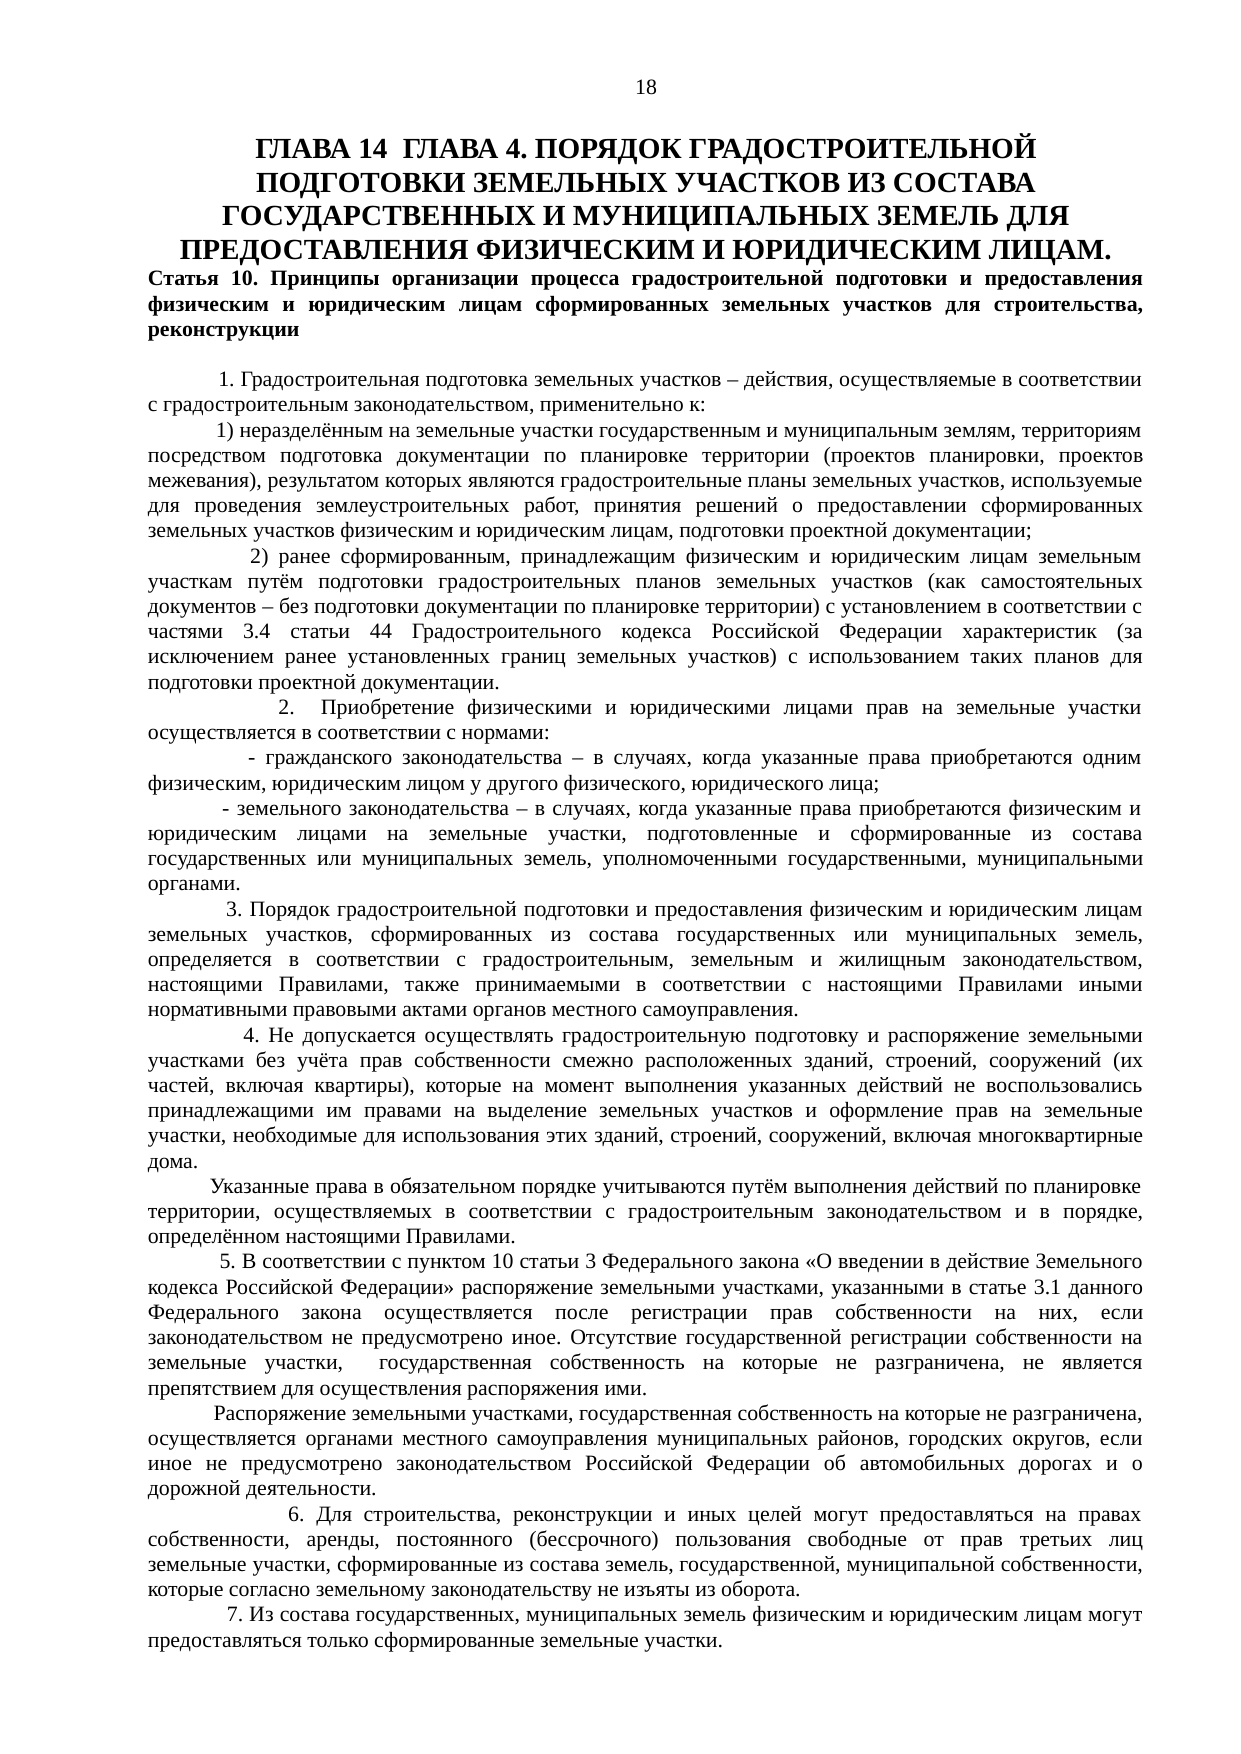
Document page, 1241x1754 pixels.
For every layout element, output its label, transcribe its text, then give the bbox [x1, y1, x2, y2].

text 2) ранее сформированным, принадлежащим физическим и юридическим лицам земельным участкам путём подготовки градостроительных планов земельных участков (как самостоятельных документов – без подготовки документации по планировке территории) с установлением в соответствии с частями 3.4 статьи 44 Градостроительного кодекса Российской Федерации характеристик (за исключением ранее установленных границ земельных участков) с использованием таких планов для подготовки проектной документации. [148, 543, 1144, 694]
text Распоряжение земельными участками, государственная собственность на которые не разграничена, осуществляется органами местного самоуправления муниципальных районов, городских округов, если иное не предусмотрено законодательством Российской Федерации об автомобильных дорогах и о дорожной деятельности. [148, 1400, 1144, 1501]
text 7. Из состава государственных, муниципальных земель физическим и юридическим лицам могут предоставляться только сформированные земельные участки. [148, 1601, 1144, 1652]
text 1) неразделённым на земельные участки государственным и муниципальным землям, территориям посредством подготовка документации по планировке территории (проектов планировки, проектов межевания), результатом которых являются градостроительные планы земельных участков, используемые для проведения землеустроительных работ, принятия решений о предоставлении сформированных земельных участков физическим и юридическим лицам, подготовки проектной документации; [148, 417, 1144, 543]
text Статья 10. Принципы организации процесса градостроительной подготовки и предоставления физическим и юридическим лицам сформированных земельных участков для строительства, реконструкции [148, 265, 1144, 341]
text 1. Градостроительная подготовка земельных участков – действия, осуществляемые в соответствии с градостроительным законодательством, применительно к: [148, 366, 1144, 417]
subtitle Глава 4. Порядок градостроительной подготовки земельных участков из состава государственных и муниципальных земель для предоставления физическим и юридическим лицам. [148, 131, 1144, 265]
text 6. Для строительства, реконструкции и иных целей могут предоставляться на правах собственности, аренды, постоянного (бессрочного) пользования свободные от прав третьих лиц земельные участки, сформированные из состава земель, государственной, муниципальной собственности, которые согласно земельному законодательству не изъяты из оборота. [148, 1501, 1144, 1601]
text 3. Порядок градостроительной подготовки и предоставления физическим и юридическим лицам земельных участков, сформированных из состава государственных или муниципальных земель, определяется в соответствии с градостроительным, земельным и жилищным законодательством, настоящими Правилами, также принимаемыми в соответствии с настоящими Правилами иными нормативными правовыми актами органов местного самоуправления. [148, 896, 1144, 1022]
text 2. Приобретение физическими и юридическими лицами прав на земельные участки осуществляется в соответствии с нормами: [148, 694, 1144, 744]
text - гражданского законодательства – в случаях, когда указанные права приобретаются одним физическим, юридическим лицом у другого физического, юридического лица; [148, 744, 1144, 795]
text 5. В соответствии с пунктом 10 статьи 3 Федерального закона «О введении в действие Земельного кодекса Российской Федерации» распоряжение земельными участками, указанными в статье 3.1 данного Федерального закона осуществляется после регистрации прав собственности на них, если законодательством не предусмотрено иное. Отсутствие государственной регистрации собственности на земельные участки, государственная собственность на которые не разграничена, не является препятствием для осуществления распоряжения ими. [148, 1248, 1144, 1400]
text 4. Не допускается осуществлять градостроительную подготовку и распоряжение земельными участками без учёта прав собственности смежно расположенных зданий, строений, сооружений (их частей, включая квартиры), которые на момент выполнения указанных действий не воспользовались принадлежащими им правами на выделение земельных участков и оформление прав на земельные участки, необходимые для использования этих зданий, строений, сооружений, включая многоквартирные дома. [148, 1022, 1144, 1173]
text - земельного законодательства – в случаях, когда указанные права приобретаются физическим и юридическим лицами на земельные участки, подготовленные и сформированные из состава государственных или муниципальных земель, уполномоченными государственными, муниципальными органами. [148, 795, 1144, 896]
text Указанные права в обязательном порядке учитываются путём выполнения действий по планировке территории, осуществляемых в соответствии с градостроительным законодательством и в порядке, определённом настоящими Правилами. [148, 1173, 1144, 1248]
